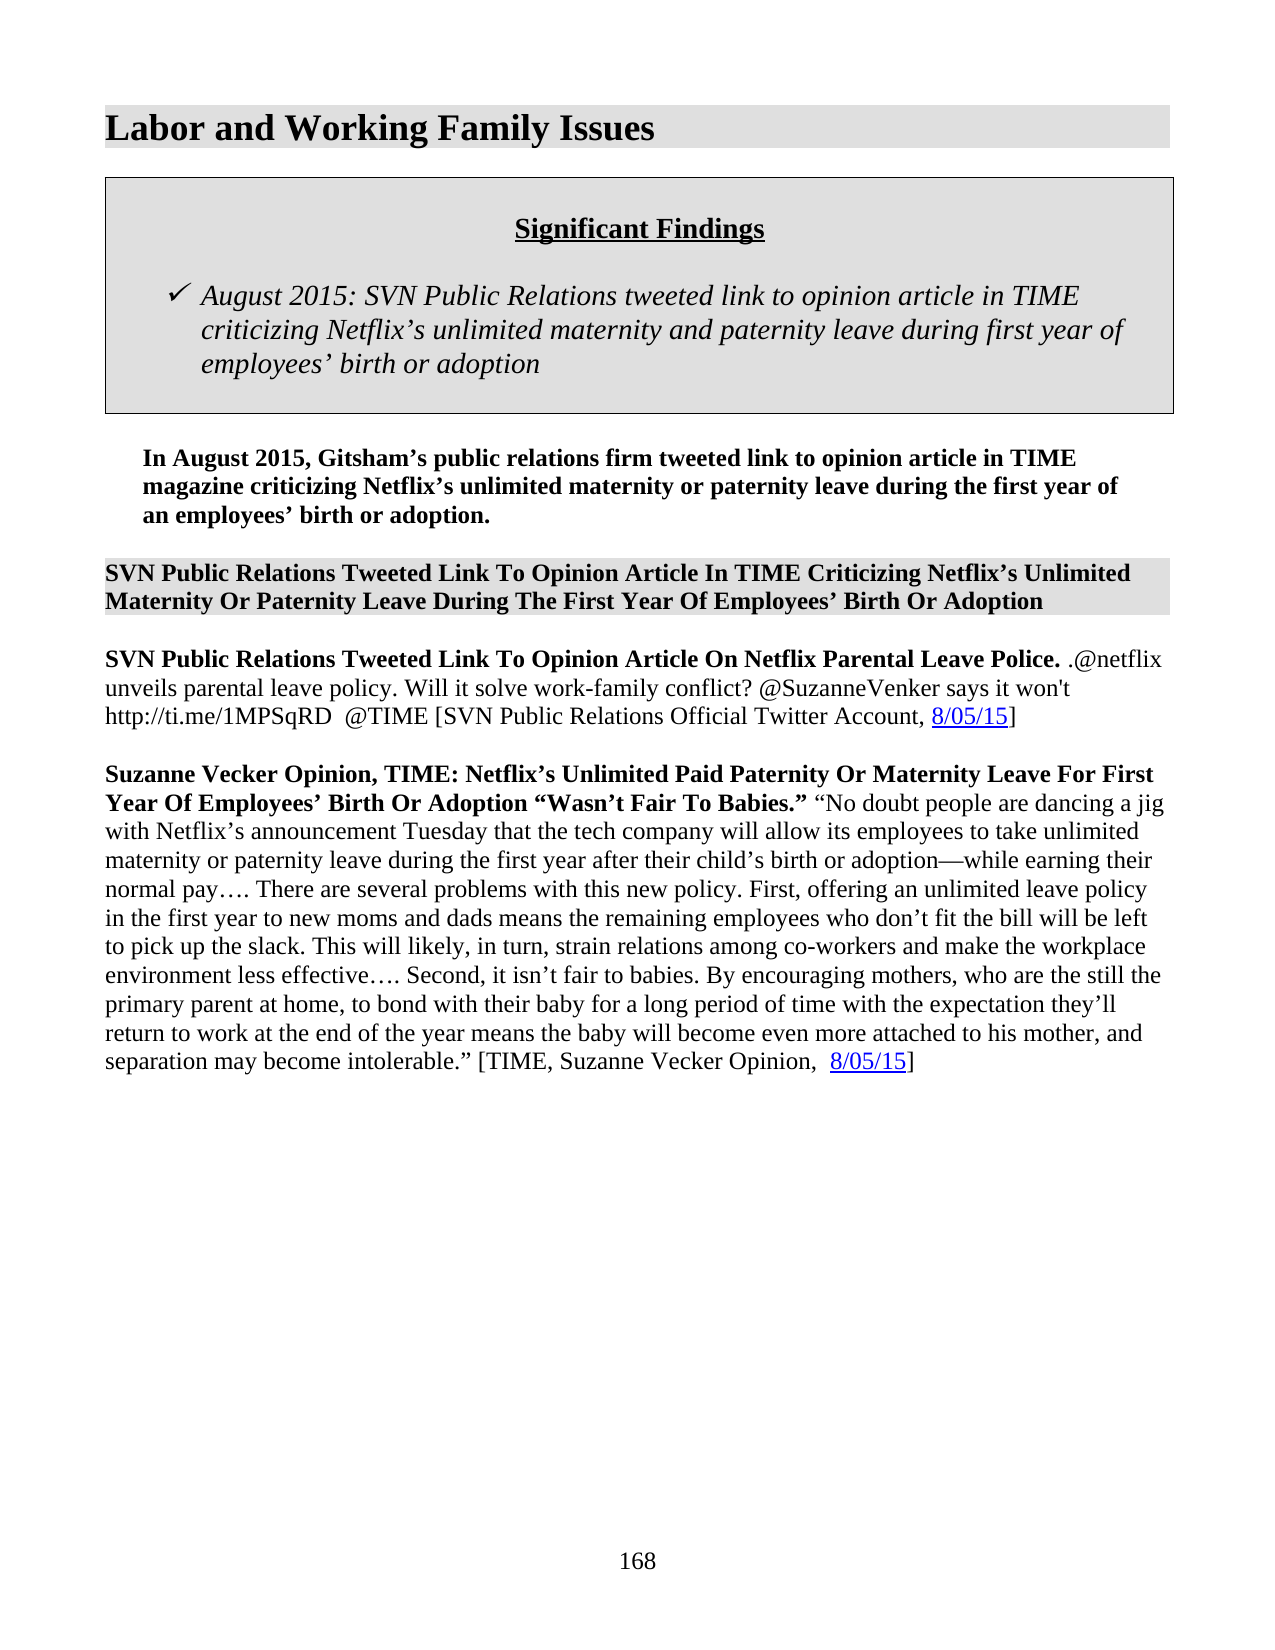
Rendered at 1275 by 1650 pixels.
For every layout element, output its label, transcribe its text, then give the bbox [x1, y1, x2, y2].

table_header Significant Findings August 2015: SVN Public Relations tweeted link to opinion article in TIME criticizing Netflix’s unlimited maternity and paternity leave during first year of employees’ birth or adoption [106, 178, 1173, 413]
text Labor and Working Family Issues [105, 105, 1170, 148]
text In August 2015, Gitsham’s public relations firm tweeted link to opinion article in TIME magazine criticizing Netflix’s unlimited maternity or paternity leave during the first year of an employees’ birth or adoption. [142, 443, 1136, 529]
text SVN Public Relations Tweeted Link To Opinion Article On Netflix Parental Leave Police. .@netflix unveils parental leave policy. Will it solve work-family conflict? @SuzanneVenker says it won't http://ti.me/1MPSqRD @TIME [SVN Public Relations Official Twitter Account, 8/05/15] [105, 644, 1170, 730]
subtitle SVN Public Relations Tweeted Link To Opinion Article In TIME Criticizing Netflix’s Unlimited Maternity Or Paternity Leave During The First Year Of Employees’ Birth Or Adoption [105, 558, 1170, 615]
text Suzanne Vecker Opinion, TIME: Netflix’s Unlimited Paid Paternity Or Maternity Leave For First Year Of Employees’ Birth Or Adoption “Wasn’t Fair To Babies.” “No doubt people are dancing a jig with Netflix’s announcement Tuesday that the tech company will allow its employees to take unlimited maternity or paternity leave during the first year after their child’s birth or adoption—while earning their normal pay…. There are several problems with this new policy. First, offering an unlimited leave policy in the first year to new moms and dads means the remaining employees who don’t fit the bill will be left to pick up the slack. This will likely, in turn, strain relations among co-workers and make the workplace environment less effective…. Second, it isn’t fair to babies. By encouraging mothers, who are the still the primary parent at home, to bond with their baby for a long period of time with the expectation they’ll return to work at the end of the year means the baby will become even more attached to his mother, and separation may become intolerable.” [TIME, Suzanne Vecker Opinion, 8/05/15] [105, 759, 1170, 1075]
